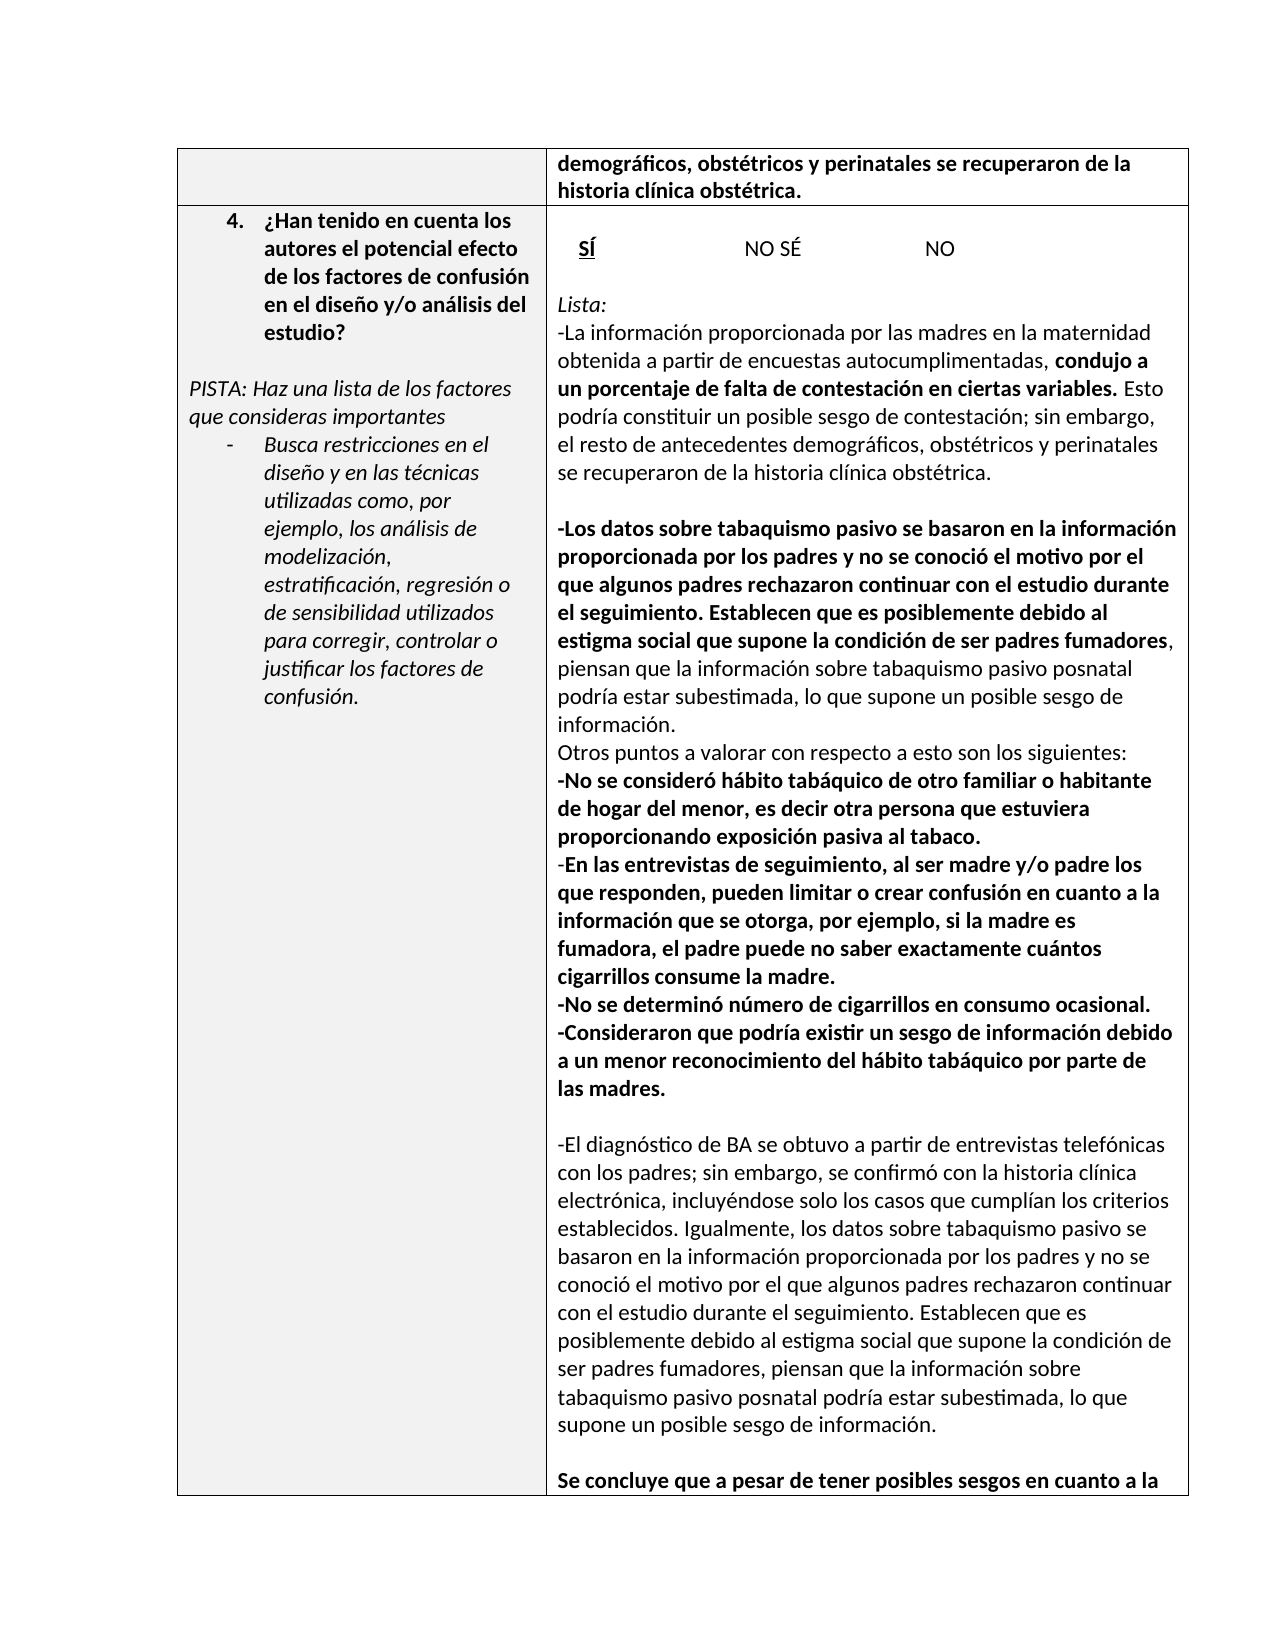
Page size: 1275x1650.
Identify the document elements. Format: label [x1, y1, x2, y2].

table_header [178, 149, 546, 205]
table_cell [178, 206, 546, 1495]
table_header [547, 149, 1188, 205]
table_cell [547, 206, 1188, 1495]
